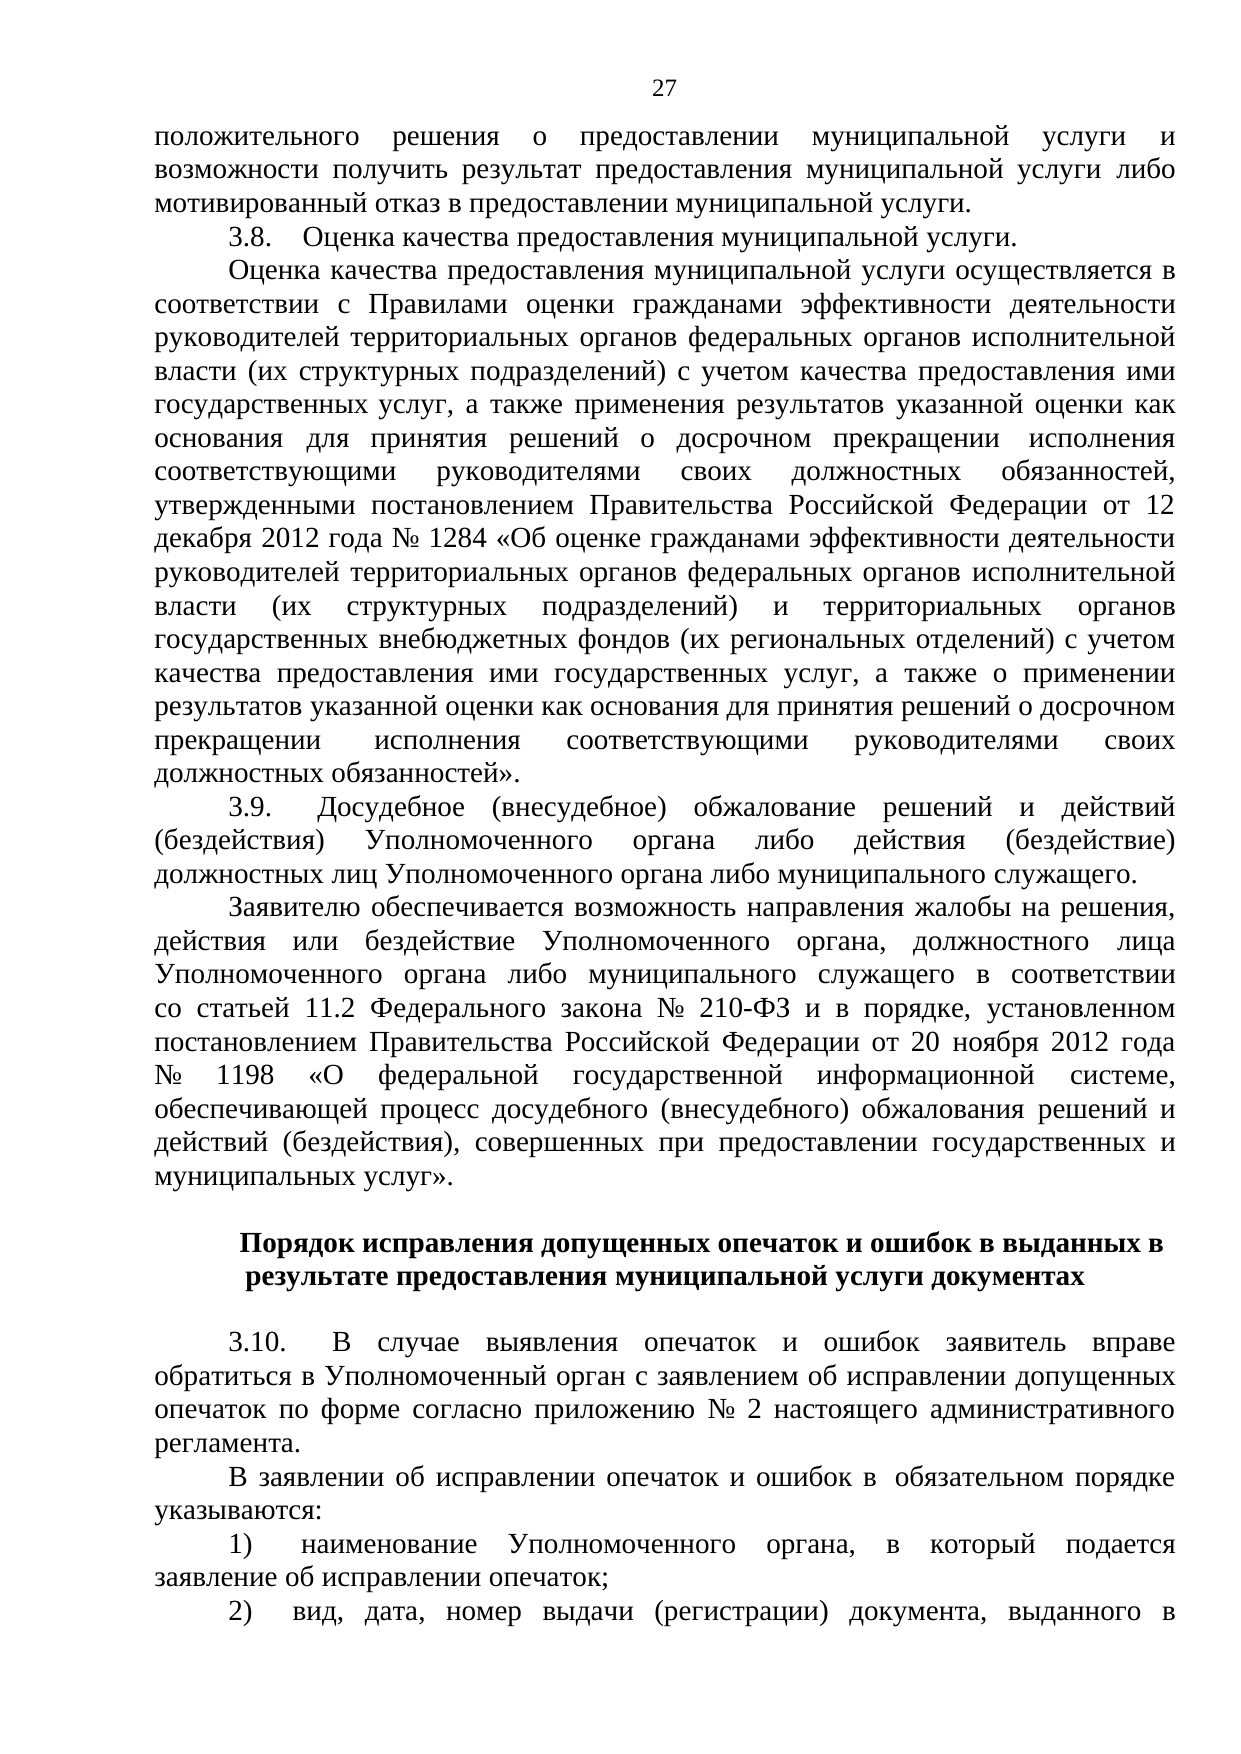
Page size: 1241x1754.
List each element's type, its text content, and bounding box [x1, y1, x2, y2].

list Оценка качества предоставления муниципальной услуги. [154, 219, 1176, 252]
list В случае выявления опечаток и ошибок заявитель вправе обратиться в Уполномоченный орган с заявлением об исправлении допущенных опечаток по форме согласно приложению № 2 настоящего административного регламента. [154, 1324, 1176, 1459]
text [154, 118, 1176, 219]
list Досудебное (внесудебное) обжалование решений и действий (бездействия) Уполномоченного органа либо действия (бездействие) должностных лиц Уполномоченного органа либо муниципального служащего. [154, 789, 1176, 889]
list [154, 1593, 1176, 1626]
subtitle Порядок исправления допущенных опечаток и ошибок в выданных в результате предоставления муниципальной услуги документах [154, 1225, 1176, 1292]
text Заявителю обеспечивается возможность направления жалобы на решения, действия или бездействие Уполномоченного органа, должностного лица Уполномоченного органа либо муниципального служащего в соответствии со статьей 11.2 Федерального закона № 210-ФЗ и в порядке, установленном постановлением Правительства Российской Федерации от 20 ноября 2012 года № 1198 «О федеральной государственной информационной системе, обеспечивающей процесс досудебного (внесудебного) обжалования решений и действий (бездействия), совершенных при предоставлении государственных и муниципальных услуг». [154, 889, 1176, 1191]
list наименование Уполномоченного органа, в который подается заявление об исправлении опечаток; [154, 1526, 1176, 1593]
text В заявлении об исправлении опечаток и ошибок в обязательном порядке указываются: [154, 1459, 1176, 1526]
text Оценка качества предоставления муниципальной услуги осуществляется в соответствии с Правилами оценки гражданами эффективности деятельности руководителей территориальных органов федеральных органов исполнительной власти (их структурных подразделений) с учетом качества предоставления ими государственных услуг, а также применения результатов указанной оценки как основания для принятия решений о досрочном прекращении исполнения соответствующими руководителями своих должностных обязанностей, утвержденными постановлением Правительства Российской Федерации от 12 декабря 2012 года № 1284 «Об оценке гражданами эффективности деятельности руководителей территориальных органов федеральных органов исполнительной власти (их структурных подразделений) и территориальных органов государственных внебюджетных фондов (их региональных отделений) с учетом качества предоставления ими государственных услуг, а также о применении результатов указанной оценки как основания для принятия решений о досрочном прекращении исполнения соответствующими руководителями своих должностных обязанностей». [154, 252, 1176, 789]
